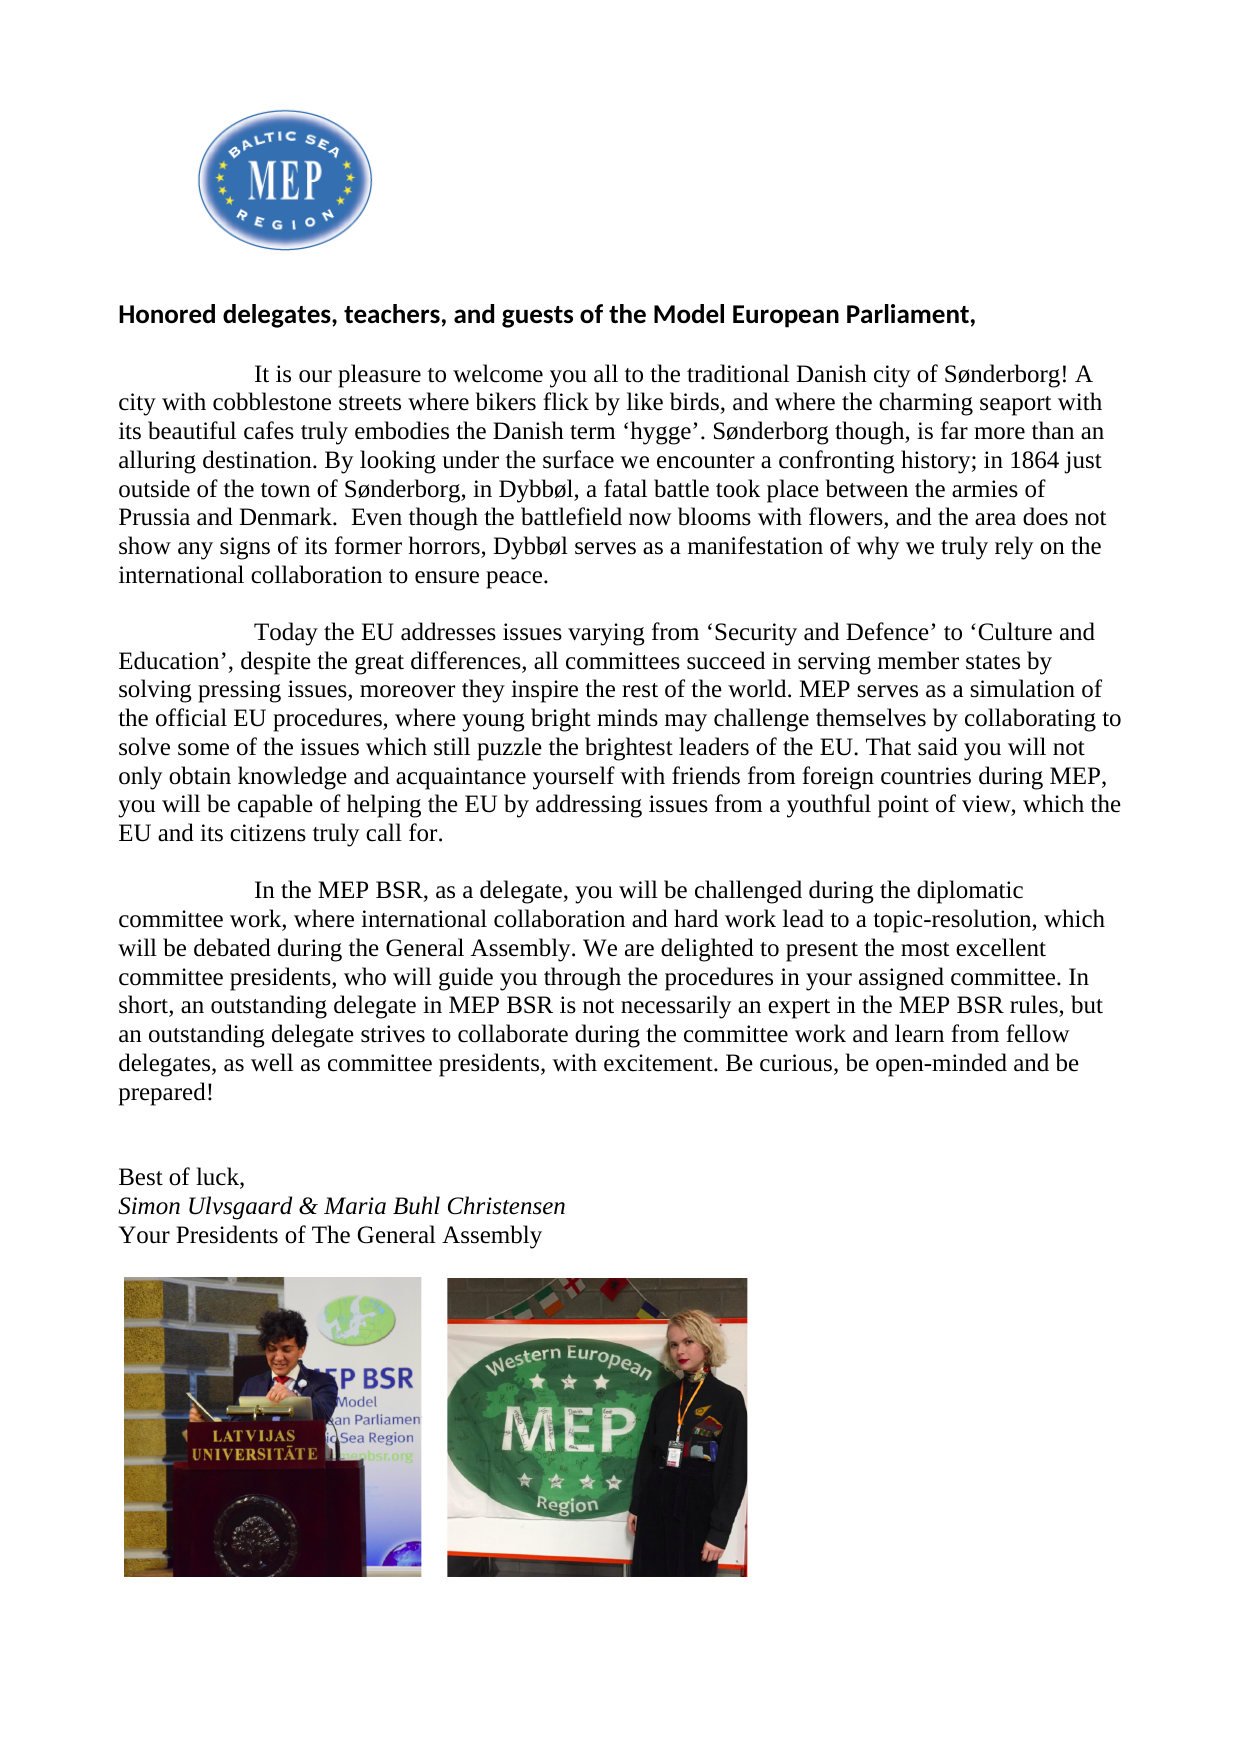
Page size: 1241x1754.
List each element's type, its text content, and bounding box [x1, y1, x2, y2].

text Today the EU addresses issues varying from ‘Security and Defence’ to ‘Culture and Education’, despite the great differences, all committees succeed in serving member states by solving pressing issues, moreover they inspire the rest of the world. MEP serves as a simulation of the official EU procedures, where young bright minds may challenge themselves by collaborating to solve some of the issues which still puzzle the brightest leaders of the EU. That said you will not only obtain knowledge and acquaintance yourself with friends from foreign countries during MEP, you will be capable of helping the EU by addressing issues from a youthful point of view, which the EU and its citizens truly call for. [118, 617, 1122, 847]
subtitle Honored delegates, teachers, and guests of the Model European Parliament, [118, 297, 1122, 330]
text It is our pleasure to welcome you all to the traditional Danish city of Sønderborg! A city with cobblestone streets where bikers flick by like birds, and where the charming seaport with its beautiful cafes truly embodies the Danish term ‘hygge’. Sønderborg though, is far more than an alluring destination. By looking under the surface we encounter a confronting history; in 1864 just outside of the town of Sønderborg, in Dybbøl, a fatal battle took place between the armies of Prussia and Denmark. Even though the battlefield now blooms with flowers, and the area does not show any signs of its former horrors, Dybbøl serves as a manifestation of why we truly rely on the international collaboration to ensure peace. [118, 359, 1122, 589]
text Your Presidents of The General Assembly [118, 1220, 1122, 1249]
text Simon Ulvsgaard & Maria Buhl Christensen [118, 1191, 1122, 1220]
text Best of luck, [118, 1162, 1122, 1191]
text In the MEP BSR, as a delegate, you will be challenged during the diplomatic committee work, where international collaboration and hard work lead to a topic-resolution, which will be debated during the General Assembly. We are delighted to present the most excellent committee presidents, who will guide you through the procedures in your assigned committee. In short, an outstanding delegate in MEP BSR is not necessarily an expert in the MEP BSR rules, but an outstanding delegate strives to collaborate during the committee work and learn from fellow delegates, as well as committee presidents, with excitement. Be curious, be open-minded and be prepared! [118, 876, 1122, 1106]
picture [123, 1277, 422, 1577]
picture [447, 1278, 748, 1577]
